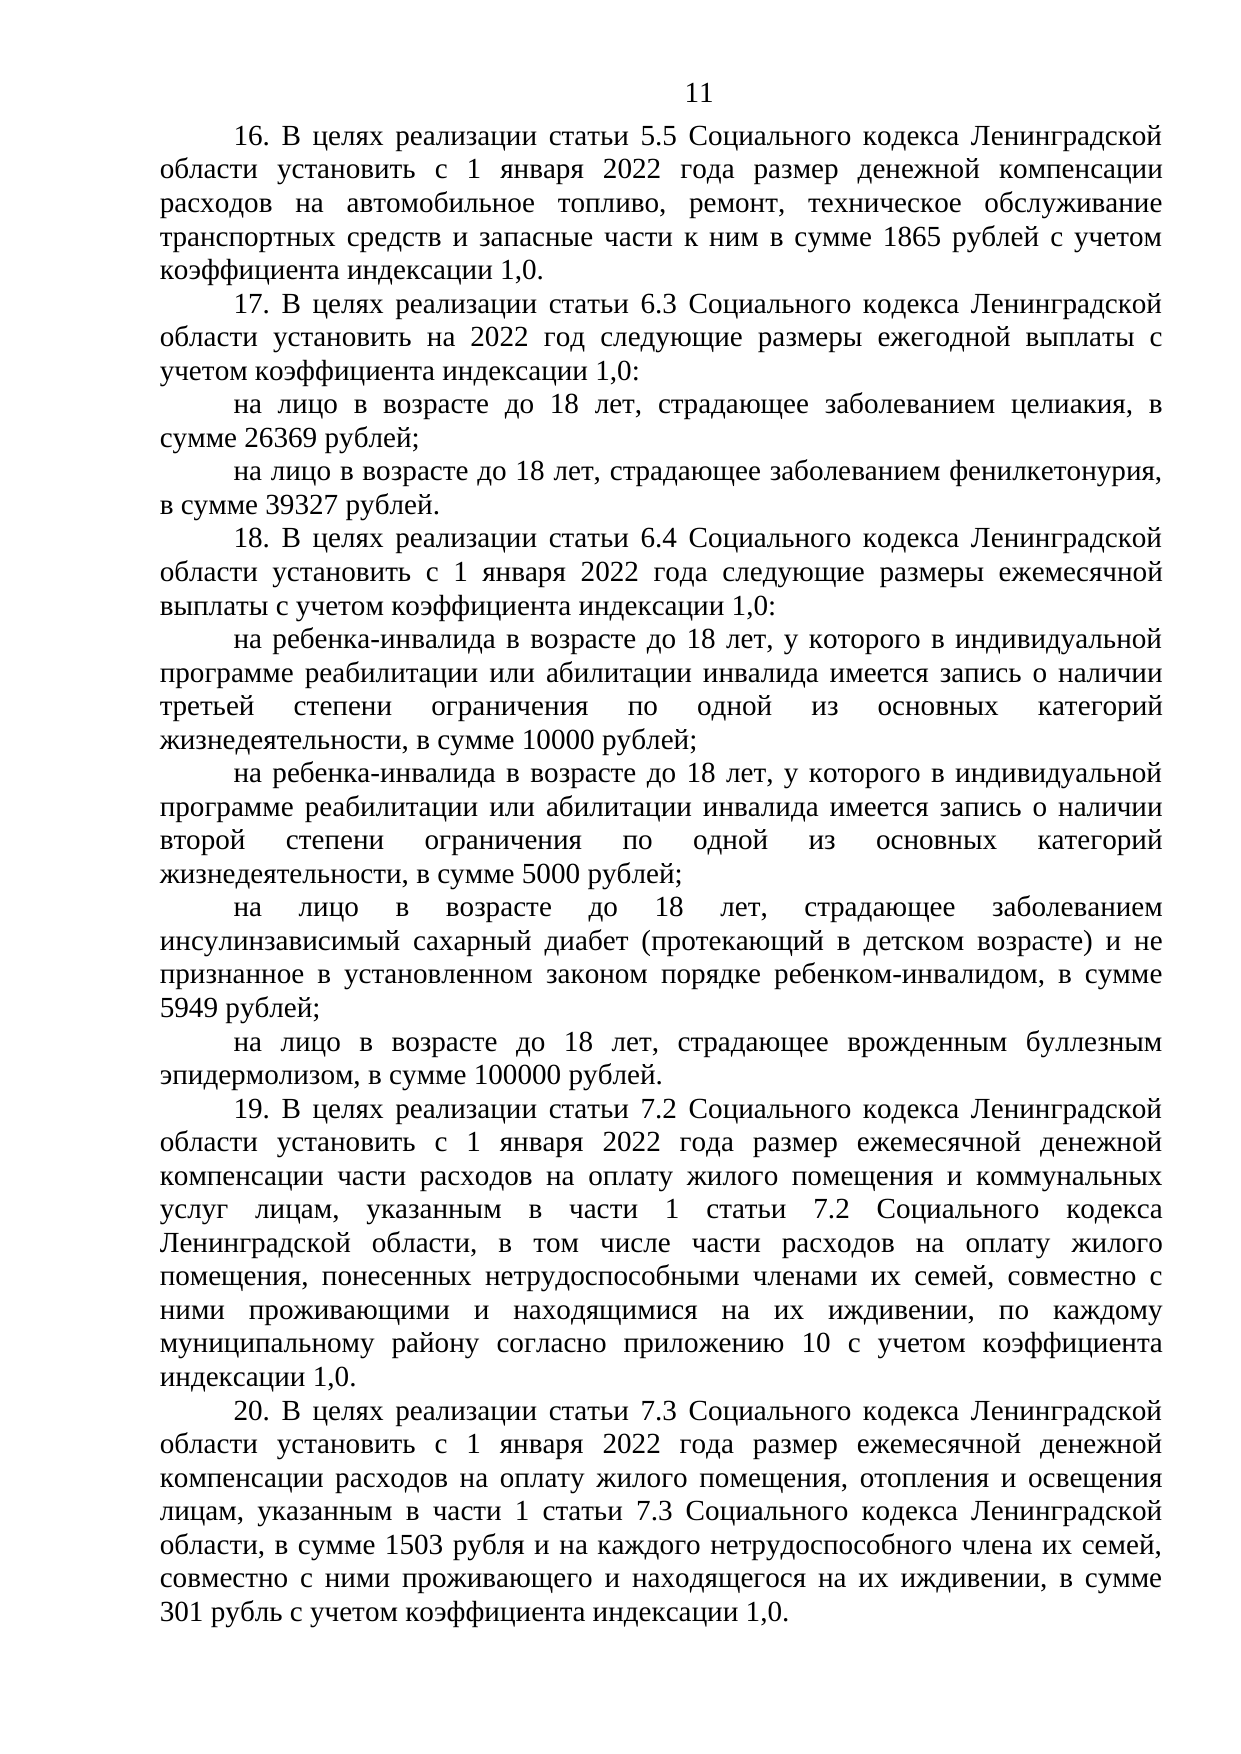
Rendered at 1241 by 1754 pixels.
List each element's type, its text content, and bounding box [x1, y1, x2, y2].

text на ребенка-инвалида в возрасте до 18 лет, у которого в индивидуальной программе реабилитации или абилитации инвалида имеется запись о наличии второй степени ограничения по одной из основных категорий жизнедеятельности, в сумме 5000 рублей; [159, 755, 1163, 889]
text 18. В целях реализации статьи 6.4 Социального кодекса Ленинградской области установить с 1 января 2022 года следующие размеры ежемесячной выплаты с учетом коэффициента индексации 1,0: [159, 521, 1163, 621]
text 17. В целях реализации статьи 6.3 Социального кодекса Ленинградской области установить на 2022 год следующие размеры ежегодной выплаты с учетом коэффициента индексации 1,0: [159, 286, 1163, 386]
text на лицо в возрасте до 18 лет, страдающее врожденным буллезным эпидермолизом, в сумме 100000 рублей. [159, 1024, 1163, 1091]
text на лицо в возрасте до 18 лет, страдающее заболеванием инсулинзависимый сахарный диабет (протекающий в детском возрасте) и не признанное в установленном законом порядке ребенком-инвалидом, в сумме 5949 рублей; [159, 889, 1163, 1024]
text на лицо в возрасте до 18 лет, страдающее заболеванием целиакия, в сумме 26369 рублей; [159, 386, 1163, 453]
text 16. В целях реализации статьи 5.5 Социального кодекса Ленинградской области установить с 1 января 2022 года размер денежной компенсации расходов на автомобильное топливо, ремонт, техническое обслуживание транспортных средств и запасные части к ним в сумме 1865 рублей с учетом коэффициента индексации 1,0. [159, 118, 1163, 286]
text 20. В целях реализации статьи 7.3 Социального кодекса Ленинградской области установить с 1 января 2022 года размер ежемесячной денежной компенсации расходов на оплату жилого помещения, отопления и освещения лицам, указанным в части 1 статьи 7.3 Социального кодекса Ленинградской области, в сумме 1503 рубля и на каждого нетрудоспособного члена их семей, совместно с ними проживающего и находящегося на их иждивении, в сумме 301 рубль с учетом коэффициента индексации 1,0. [159, 1393, 1163, 1627]
text на лицо в возрасте до 18 лет, страдающее заболеванием фенилкетонурия, в сумме 39327 рублей. [159, 453, 1163, 521]
text 19. В целях реализации статьи 7.2 Социального кодекса Ленинградской области установить с 1 января 2022 года размер ежемесячной денежной компенсации части расходов на оплату жилого помещения и коммунальных услуг лицам, указанным в части 1 статьи 7.2 Социального кодекса Ленинградской области, в том числе части расходов на оплату жилого помещения, понесенных нетрудоспособными членами их семей, совместно с ними проживающими и находящимися на их иждивении, по каждому муниципальному району согласно приложению 10 с учетом коэффициента индексации 1,0. [159, 1091, 1163, 1393]
text на ребенка-инвалида в возрасте до 18 лет, у которого в индивидуальной программе реабилитации или абилитации инвалида имеется запись о наличии третьей степени ограничения по одной из основных категорий жизнедеятельности, в сумме 10000 рублей; [159, 621, 1163, 755]
